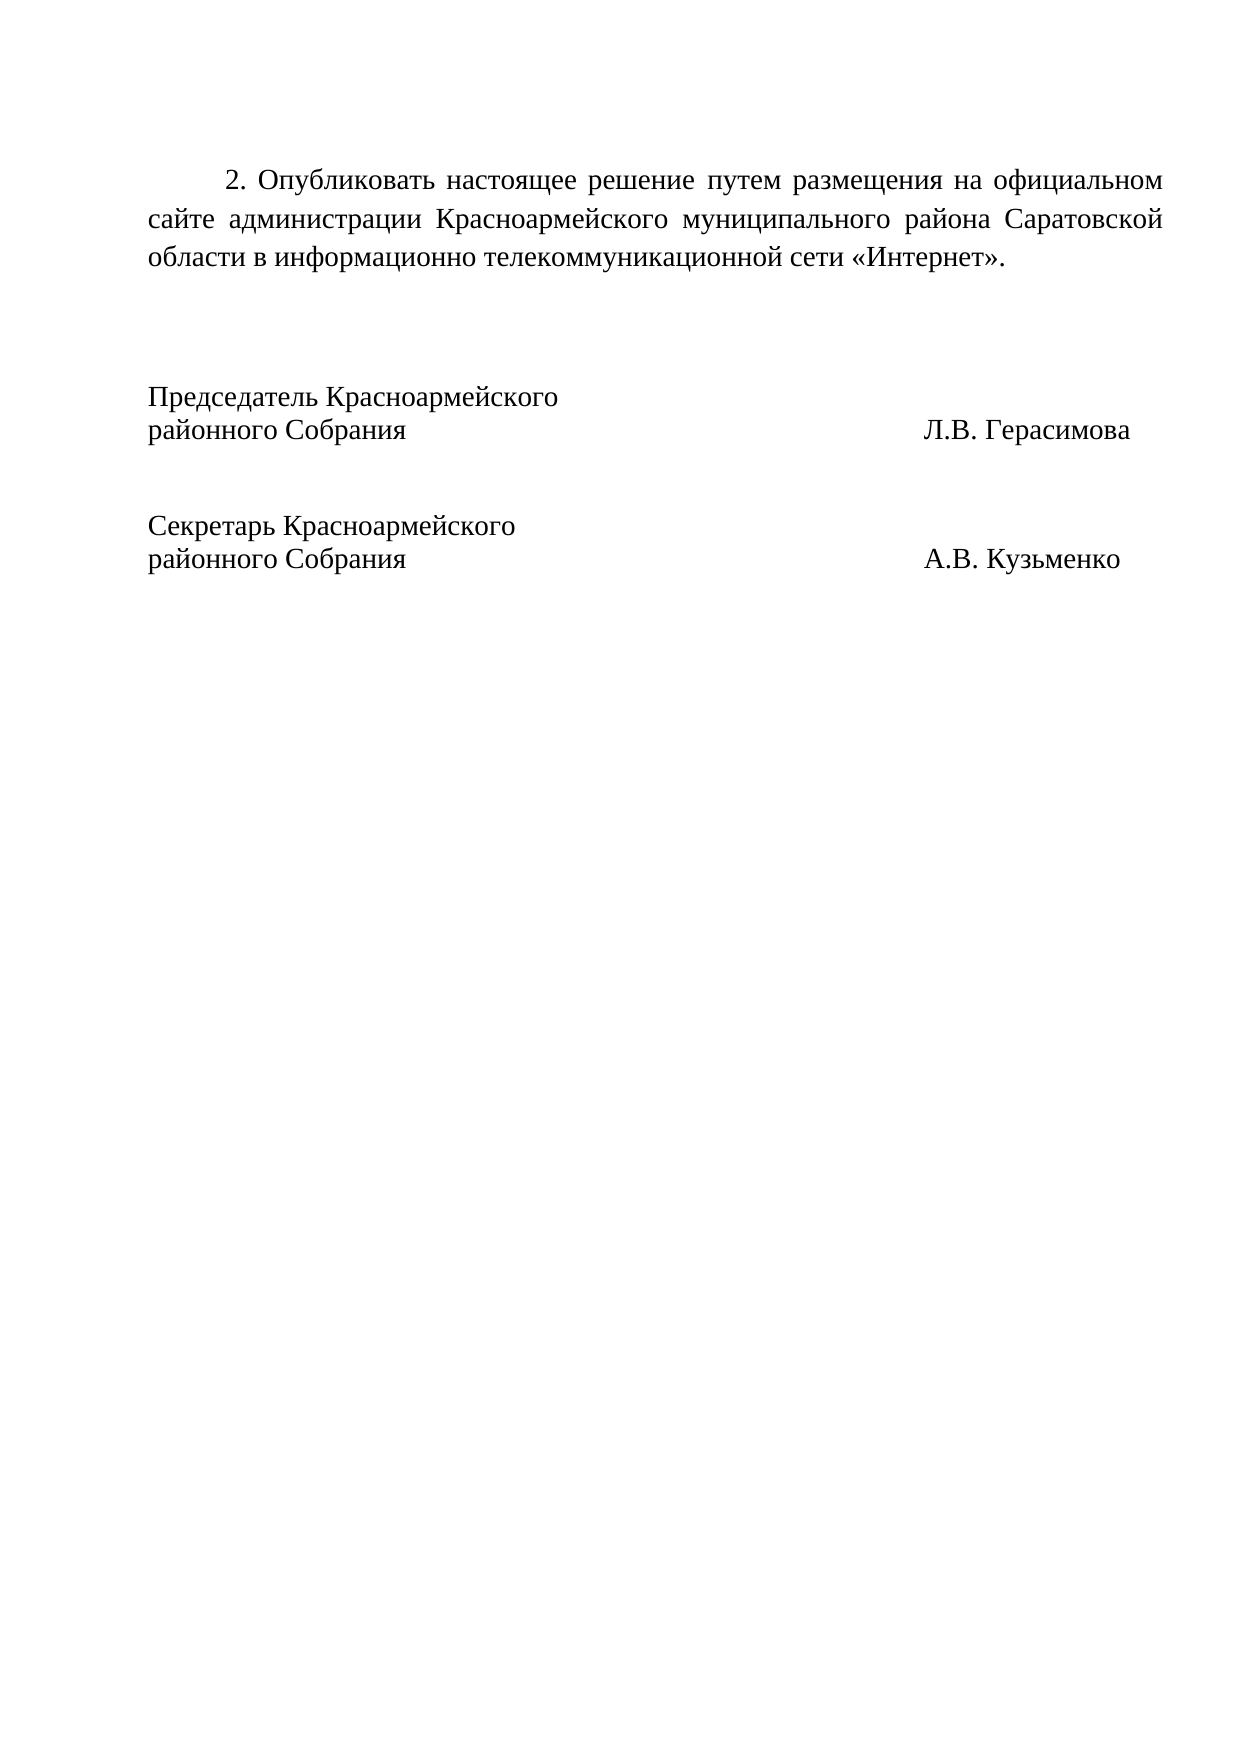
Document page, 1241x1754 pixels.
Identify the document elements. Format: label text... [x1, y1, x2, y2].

text районного Собрания А.В. Кузьменко [148, 542, 1163, 575]
text 2. Опубликовать настоящее решение путем размещения на официальном сайте администрации Красноармейского муниципального района Саратовской области в информационно телекоммуникационной сети «Интернет». [148, 162, 1163, 273]
text Секретарь Красноармейского [148, 508, 1163, 542]
text Председатель Красноармейского [148, 379, 1163, 412]
text районного Собрания Л.В. Герасимова [148, 412, 1163, 446]
